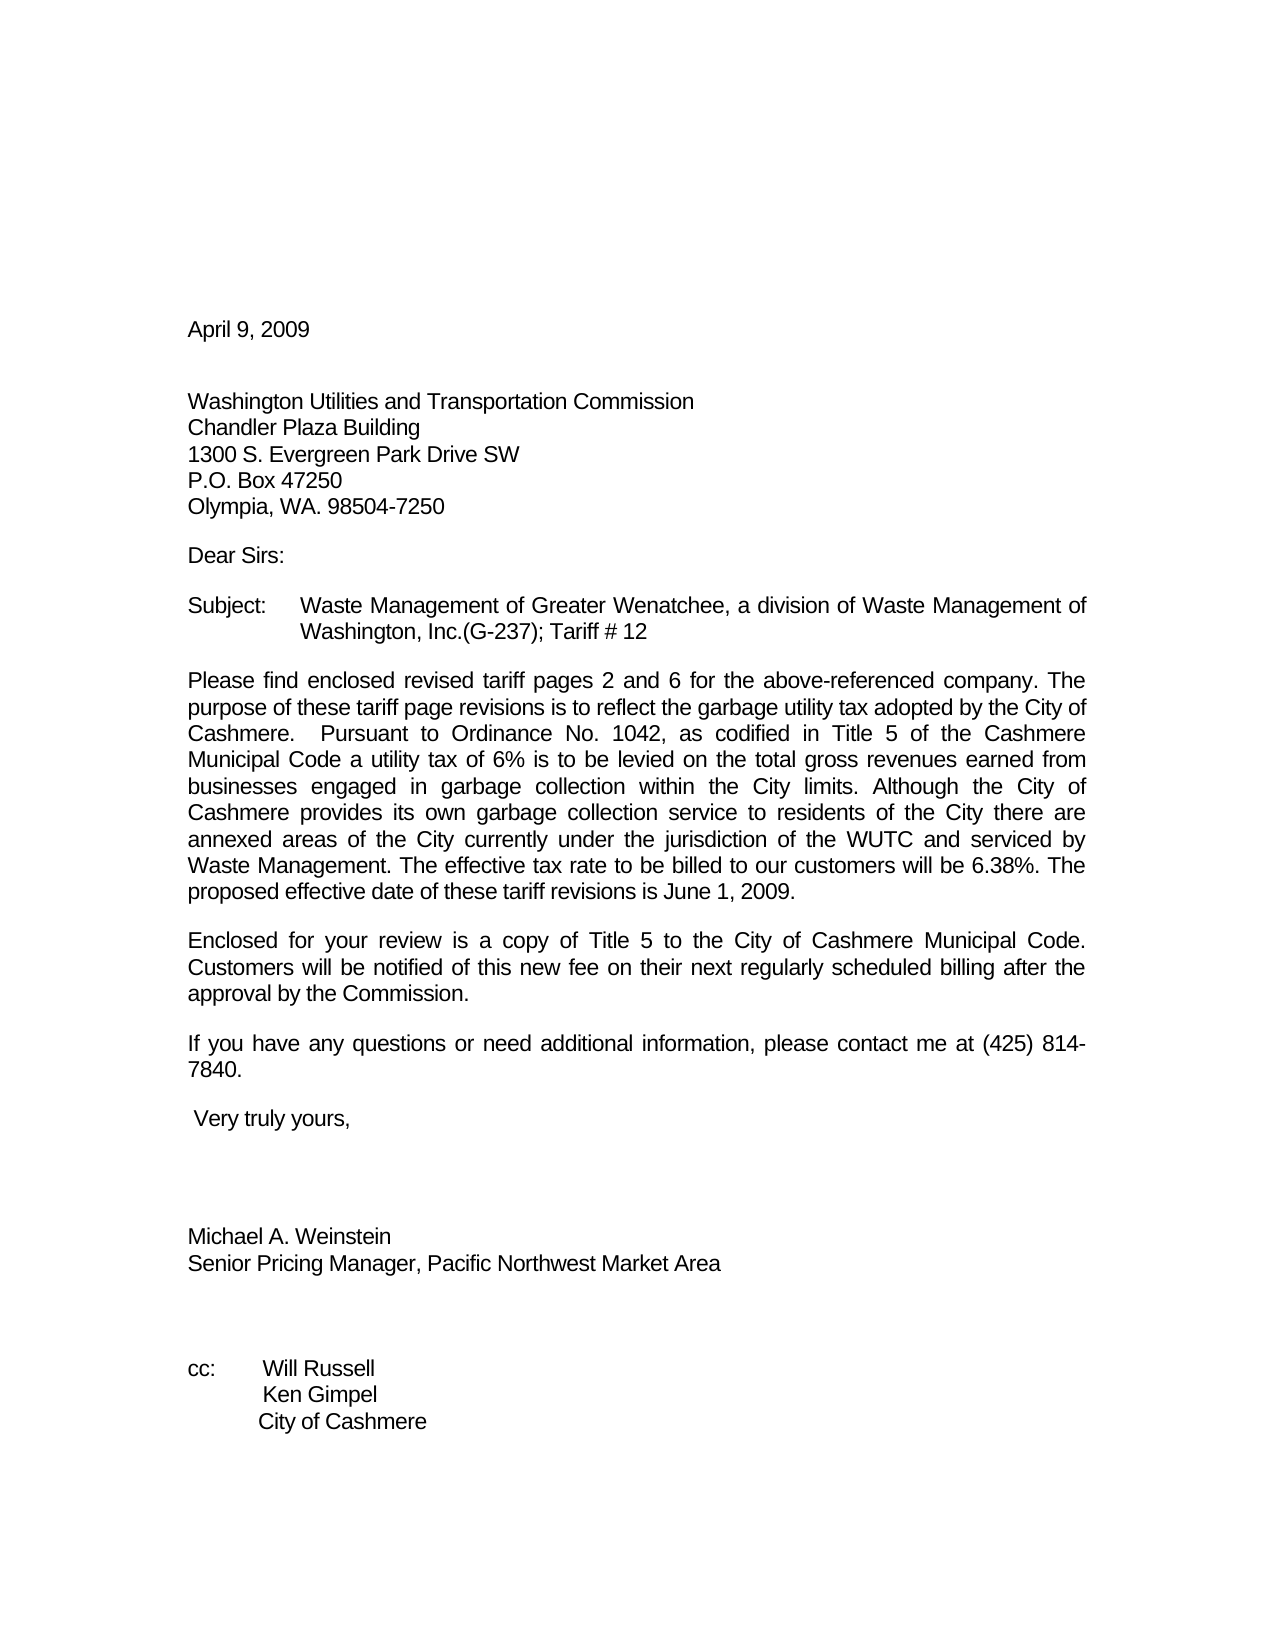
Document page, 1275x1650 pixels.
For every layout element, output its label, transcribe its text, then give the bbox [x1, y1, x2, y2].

title Ken Gimpel [187, 1381, 1087, 1408]
text April 9, 2009 [187, 316, 1087, 342]
title Senior Pricing Manager, Market Area [187, 1249, 1087, 1276]
text Very truly yours, [187, 1105, 1087, 1131]
text Dear Sirs: [187, 542, 1087, 569]
text Enclosed for your review is a copy of Title 5 to the City of . Customers will be notified of this new fee on their next regularly scheduled billing after the approval by the Commission. [187, 927, 1087, 1007]
text Michael A. Weinstein [187, 1223, 1087, 1249]
text Utilities and Transportation Commission [187, 388, 1087, 414]
title City of [187, 1408, 1087, 1434]
text . 98504-7250 [187, 493, 1087, 519]
text If you have any questions or need additional information, please contact me at (425) 814-7840. [187, 1029, 1087, 1082]
title cc: Will Russell [187, 1355, 1087, 1381]
text Subject: Waste Management of Greater Wenatchee, a division of Waste Management of Washington, Inc.(G-237); Tariff # 12 [187, 592, 1087, 644]
text Please find enclosed revised tariff pages 2 and 6 for the above-referenced company. The purpose of these tariff page revisions is to reflect the garbage utility tax adopted by the City of . Pursuant to Ordinance No. 1042, as codified in Title 5 of the Cashmere Municipal Code a utility tax of 6% is to be levied on the total gross revenues earned from businesses engaged in garbage collection within the City limits. Although the City of provides its own garbage collection service to residents of the City there are annexed areas of the City currently under the jurisdiction of the WUTC and serviced by Waste Management. The effective tax rate to be billed to our customers will be 6.38%. The proposed effective date of these tariff revisions is June 1, 2009. [187, 667, 1087, 904]
